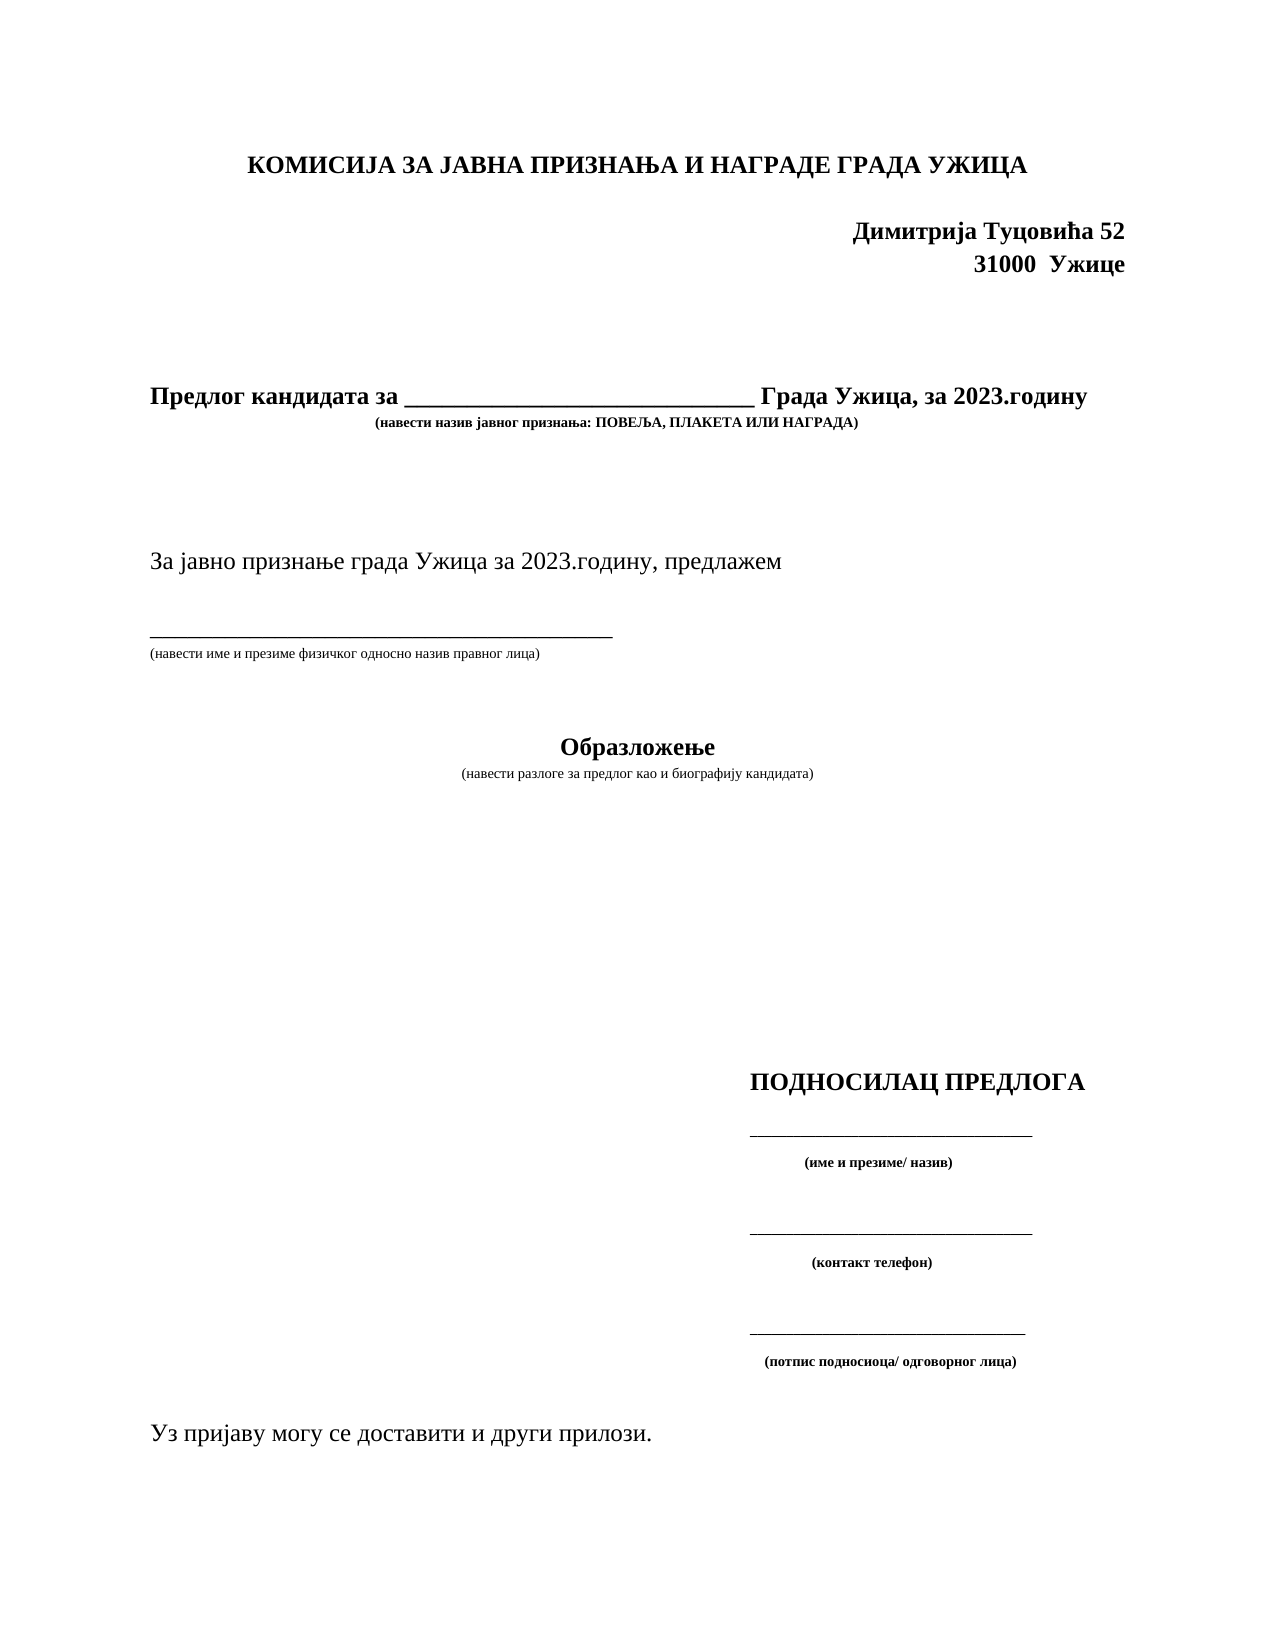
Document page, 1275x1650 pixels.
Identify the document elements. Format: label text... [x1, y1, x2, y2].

text Уз пријаву могу се доставити и други прилози. [150, 1418, 1125, 1447]
text (навести назив јавног признања: ПОВЕЉА, ПЛАКЕТА ИЛИ НАГРАДА) [300, 414, 1125, 443]
text _____________________________________ [150, 612, 1125, 641]
text КОМИСИЈА ЗА ЈАВНА ПРИЗНАЊА И НАГРАДЕ ГРАДА УЖИЦА [150, 150, 1125, 179]
text (навести име и презиме физичког односно назив правног лица) [150, 645, 1125, 674]
text (навести разлоге за предлог као и биографију кандидата) [150, 765, 1125, 794]
text _______________________________________ [675, 1220, 1125, 1249]
text 31000 Ужице [150, 249, 1125, 278]
text ПОДНОСИЛАЦ ПРЕДЛОГА [150, 1067, 1125, 1096]
text (контакт телефон) [150, 1253, 1125, 1282]
text (име и презиме/ назив) [150, 1154, 1125, 1183]
text Образложење [150, 732, 1125, 761]
text (потпис подносиоца/ одговорног лица) [150, 1352, 1125, 1381]
text _______________________________________ [150, 1121, 1125, 1150]
text Предлог кандидата за ____________________________ Града Ужица, за 2023.годину [150, 381, 1125, 410]
text За јавно признање града Ужица за 2023.годину, предлажем [150, 546, 1125, 575]
text Димитрија Туцовића 52 [150, 216, 1125, 245]
text ______________________________________ [675, 1319, 1125, 1348]
